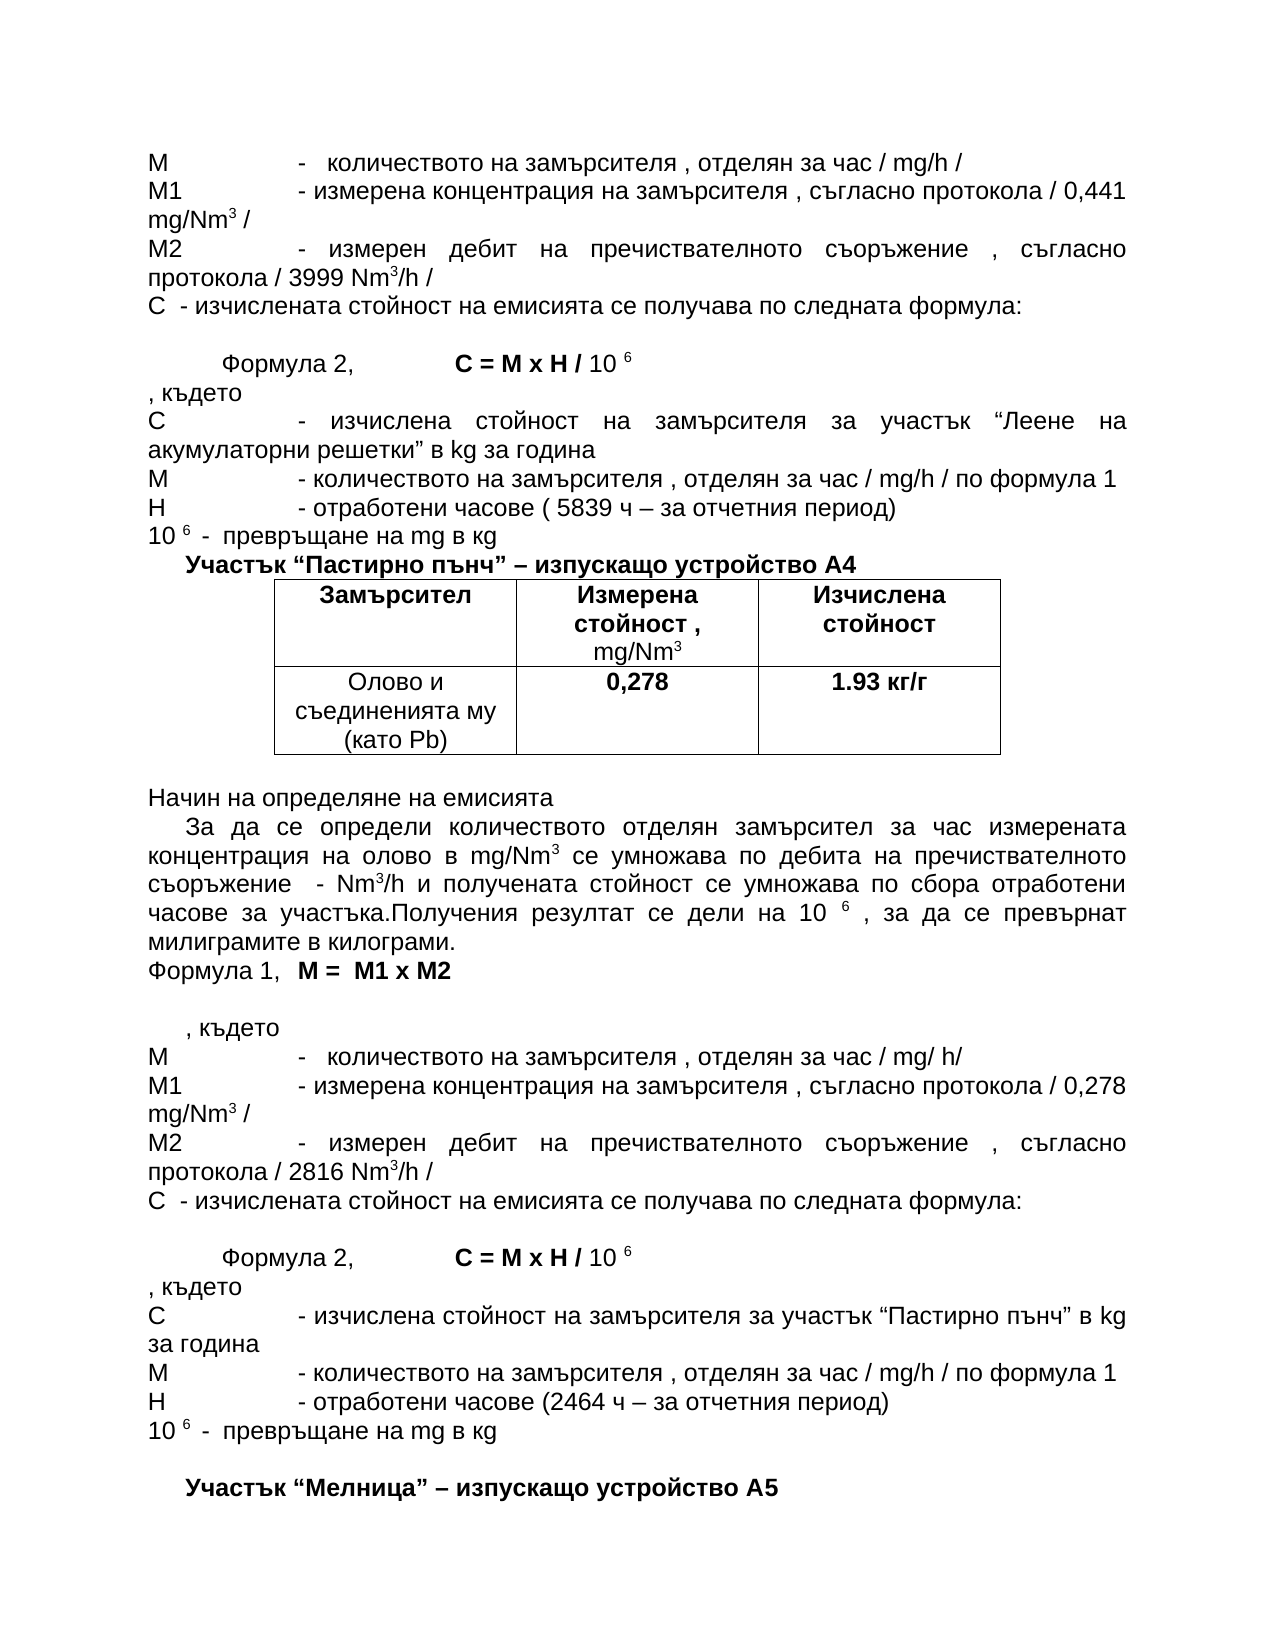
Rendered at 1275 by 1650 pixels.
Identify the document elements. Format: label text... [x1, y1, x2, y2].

table_cell 0,278 [517, 667, 758, 753]
text 10 6 - превръщане на mg в кg [148, 1416, 1127, 1444]
table_cell Олово и съединенията му (като Pb) [275, 667, 516, 753]
text М2 - измерен дебит на пречиствателното съоръжение , съгласно протокола / 2816 Nm3/h / [148, 1128, 1127, 1186]
text 10 6 - превръщане на mg в кg [148, 521, 1127, 550]
text Формула 2, С = М х H / 10 6 [148, 1243, 1127, 1272]
text С - изчислена стойност на замърсителя за участък “Леене на акумулаторни решетки” в kg за година [148, 406, 1127, 464]
text М - количеството на замърсителя , отделян за час / mg/h / [148, 148, 1127, 176]
text М1 - измерена концентрация на замърсителя , съгласно протокола / 0,441 mg/Nm3 / [148, 176, 1127, 234]
list За да се определи количеството отделян замърсител за час измерената концентрация на олово в mg/Nm3 се умножава по дебита на пречиствателното съоръжение - Nm3/h и получената стойност се умножава по сбора отработени часове за участъка.Получения резултат се дели на 10 6 , за да се превърнат милиграмите в килограми. [148, 812, 1127, 956]
text С - изчислена стойност на замърсителя за участък “Пастирно пънч” в kg за година [148, 1301, 1127, 1358]
text Формула 2, С = М х H / 10 6 [148, 349, 1127, 378]
text Начин на определяне на емисията [148, 783, 1127, 812]
text С - изчислената стойност на емисията се получава по следната формула: [148, 291, 1127, 320]
text , където [148, 1272, 1127, 1301]
text , където [148, 378, 1127, 406]
table_header Измерена стойност , mg/Nm3 [517, 580, 758, 666]
text , където [185, 1013, 1127, 1042]
text H - отработени часове ( 5839 ч – за отчетния период) [148, 493, 1127, 521]
text М1 - измерена концентрация на замърсителя , съгласно протокола / 0,278 mg/Nm3 / [148, 1071, 1127, 1128]
table_header Замърсител [275, 580, 516, 666]
text М - количеството на замърсителя , отделян за час / mg/h / по формула 1 [148, 1358, 1127, 1387]
text М2 - измерен дебит на пречиствателното съоръжение , съгласно протокола / 3999 Nm3/h / [148, 234, 1127, 291]
table_header Изчислена стойност [759, 580, 1000, 666]
text H - отработени часове (2464 ч – за отчетния период) [148, 1387, 1127, 1416]
list Участък “Мелница” – изпускащо устройство А5 [148, 1473, 1127, 1502]
text С - изчислената стойност на емисията се получава по следната формула: [148, 1186, 1127, 1214]
table_cell 1.93 кг/г [759, 667, 1000, 753]
text М - количеството на замърсителя , отделян за час / mg/h / по формула 1 [148, 464, 1127, 493]
text М - количеството на замърсителя , отделян за час / mg/ h/ [148, 1042, 1127, 1071]
text Формула 1, М = М1 х М2 [148, 956, 1127, 984]
list Участък “Пастирно пънч” – изпускащо устройство А4 [148, 550, 1127, 579]
